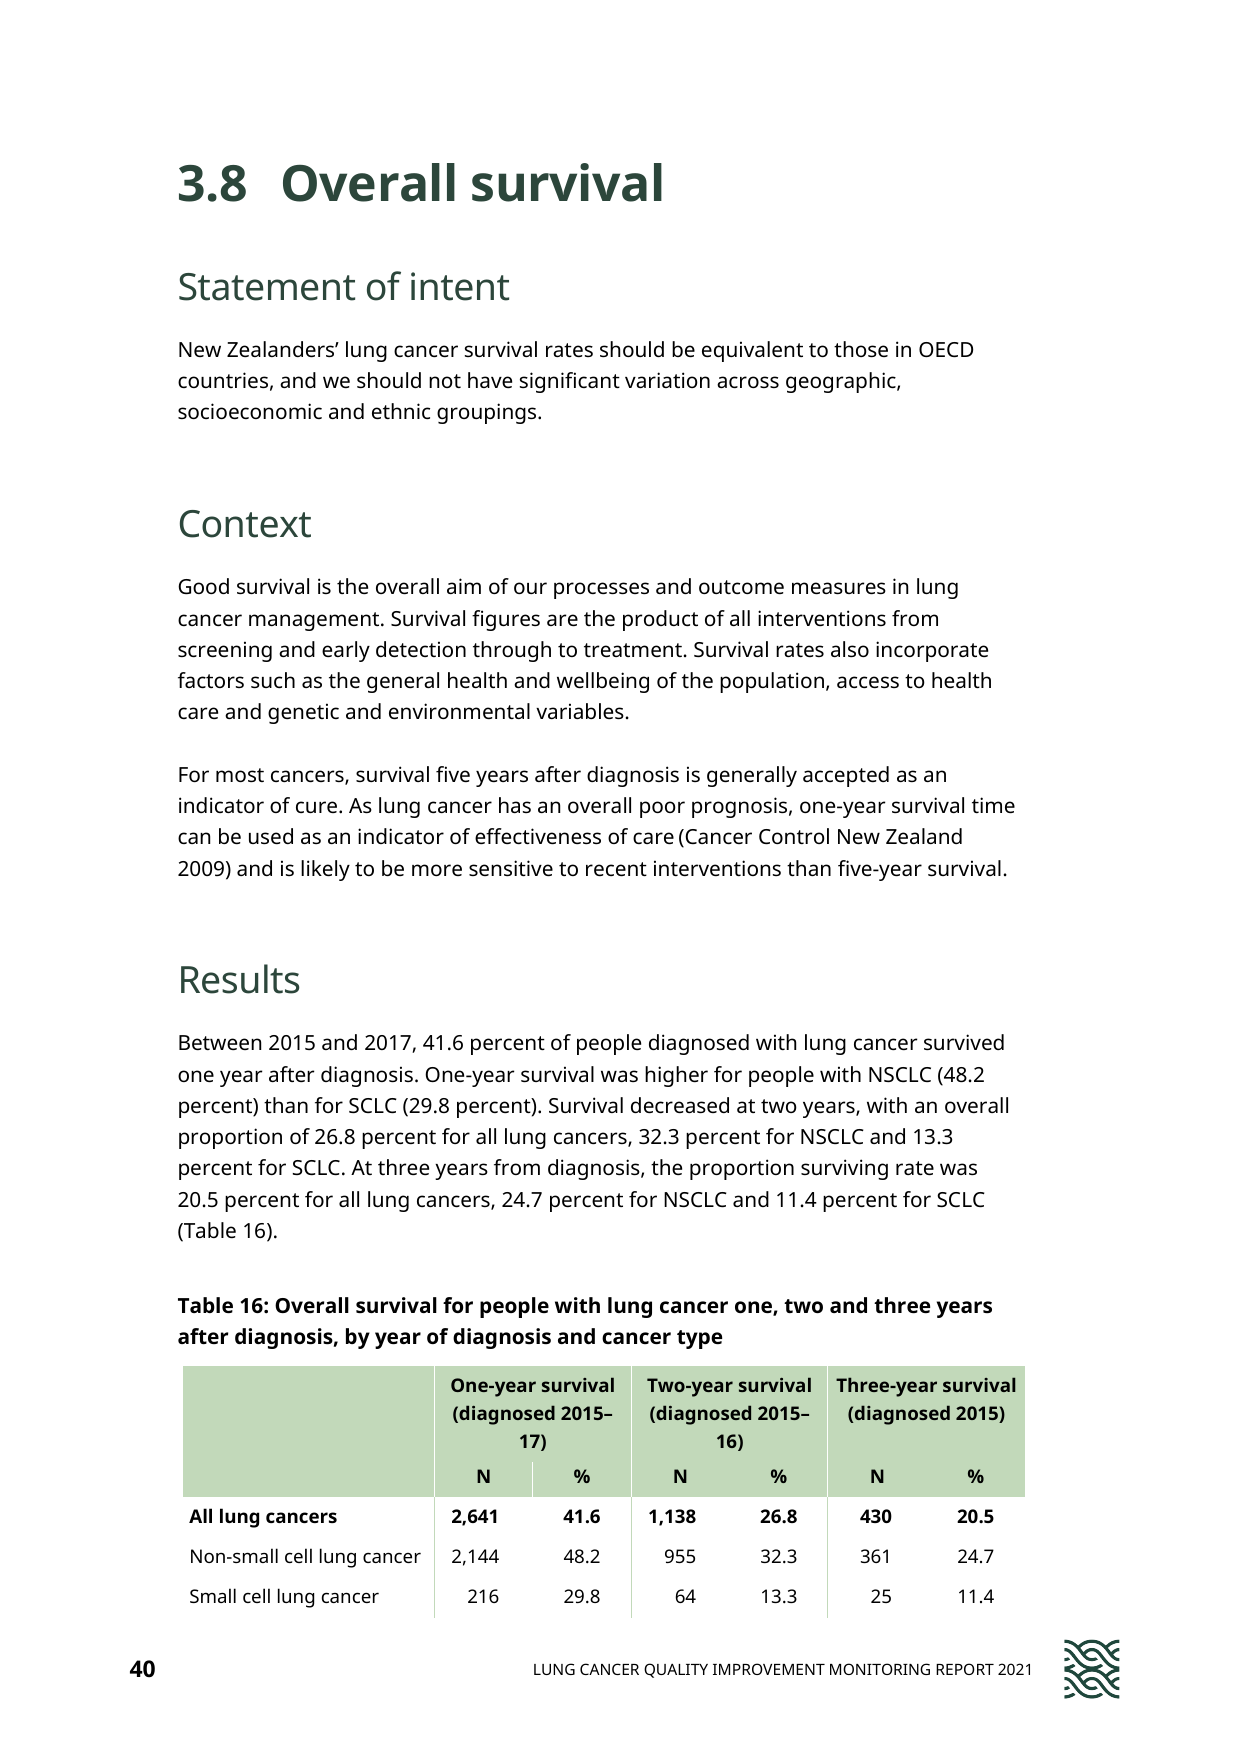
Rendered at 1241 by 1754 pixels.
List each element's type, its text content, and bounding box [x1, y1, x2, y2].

table_cell N [828, 1462, 926, 1497]
subtitle Statement of intent [177, 260, 1019, 311]
table_cell All lung cancers [183, 1497, 434, 1537]
text Table 16: Overall survival for people with lung cancer one, two and three years after diagnosis, by year of diagnosis and cancer type [177, 1291, 1019, 1351]
table_cell 1,138 [632, 1497, 729, 1537]
table_cell % [533, 1462, 631, 1497]
table_cell Small cell lung cancer [183, 1577, 434, 1617]
table_cell 2,144 [435, 1537, 532, 1577]
table_header [183, 1366, 434, 1497]
text Good survival is the overall aim of our processes and outcome measures in lung cancer management. Survival figures are the product of all interventions from screening and early detection through to treatment. Survival rates also incorporate factors such as the general health and wellbeing of the population, access to health care and genetic and environmental variables. [177, 572, 1019, 726]
table_cell 361 [828, 1537, 926, 1577]
table_cell 24.7 [926, 1537, 1025, 1577]
table_cell 29.8 [533, 1577, 631, 1617]
text Between 2015 and 2017, 41.6 percent of people diagnosed with lung cancer survived one year after diagnosis. One-year survival was higher for people with NSCLC (48.2 percent) than for SCLC (29.8 percent). Survival decreased at two years, with an overall proportion of 26.8 percent for all lung cancers, 32.3 percent for NSCLC and 13.3 percent for SCLC. At three years from diagnosis, the proportion surviving rate was 20.5 percent for all lung cancers, 24.7 percent for NSCLC and 11.4 percent for SCLC (Table 16). [177, 1028, 1019, 1244]
table_cell 955 [632, 1537, 729, 1577]
table_header One-year survival (diagnosed 2015–17) [435, 1366, 631, 1462]
table_cell 25 [828, 1577, 926, 1617]
table_cell 2,641 [435, 1497, 532, 1537]
table_cell % [926, 1462, 1025, 1497]
subtitle Context [177, 497, 1019, 548]
table_cell 32.3 [729, 1537, 827, 1577]
subtitle Overall survival [177, 148, 1019, 216]
table_cell 41.6 [533, 1497, 631, 1537]
table_cell 64 [632, 1577, 729, 1617]
table_cell 430 [828, 1497, 926, 1537]
table_cell 48.2 [533, 1537, 631, 1577]
table_header Two-year survival (diagnosed 2015–16) [632, 1366, 827, 1462]
table_cell 26.8 [729, 1497, 827, 1537]
table_cell 216 [435, 1577, 532, 1617]
table_cell % [729, 1462, 827, 1497]
table_cell 13.3 [729, 1577, 827, 1617]
text For most cancers, survival five years after diagnosis is generally accepted as an indicator of cure. As lung cancer has an overall poor prognosis, one-year survival time can be used as an indicator of effectiveness of care (Cancer Control New Zealand 2009) and is likely to be more sensitive to recent interventions than five-year survival. [177, 760, 1019, 882]
text New Zealanders’ lung cancer survival rates should be equivalent to those in OECD countries, and we should not have significant variation across geographic, socioeconomic and ethnic groupings. [177, 335, 1019, 426]
subtitle Results [177, 954, 1019, 1005]
table_cell 11.4 [926, 1577, 1025, 1617]
table_cell N [632, 1462, 729, 1497]
picture [1061, 1635, 1123, 1704]
table_cell N [435, 1462, 532, 1497]
table_header Three-year survival (diagnosed 2015) [828, 1366, 1025, 1462]
table_cell Non-small cell lung cancer [183, 1537, 434, 1577]
table_cell 20.5 [926, 1497, 1025, 1537]
